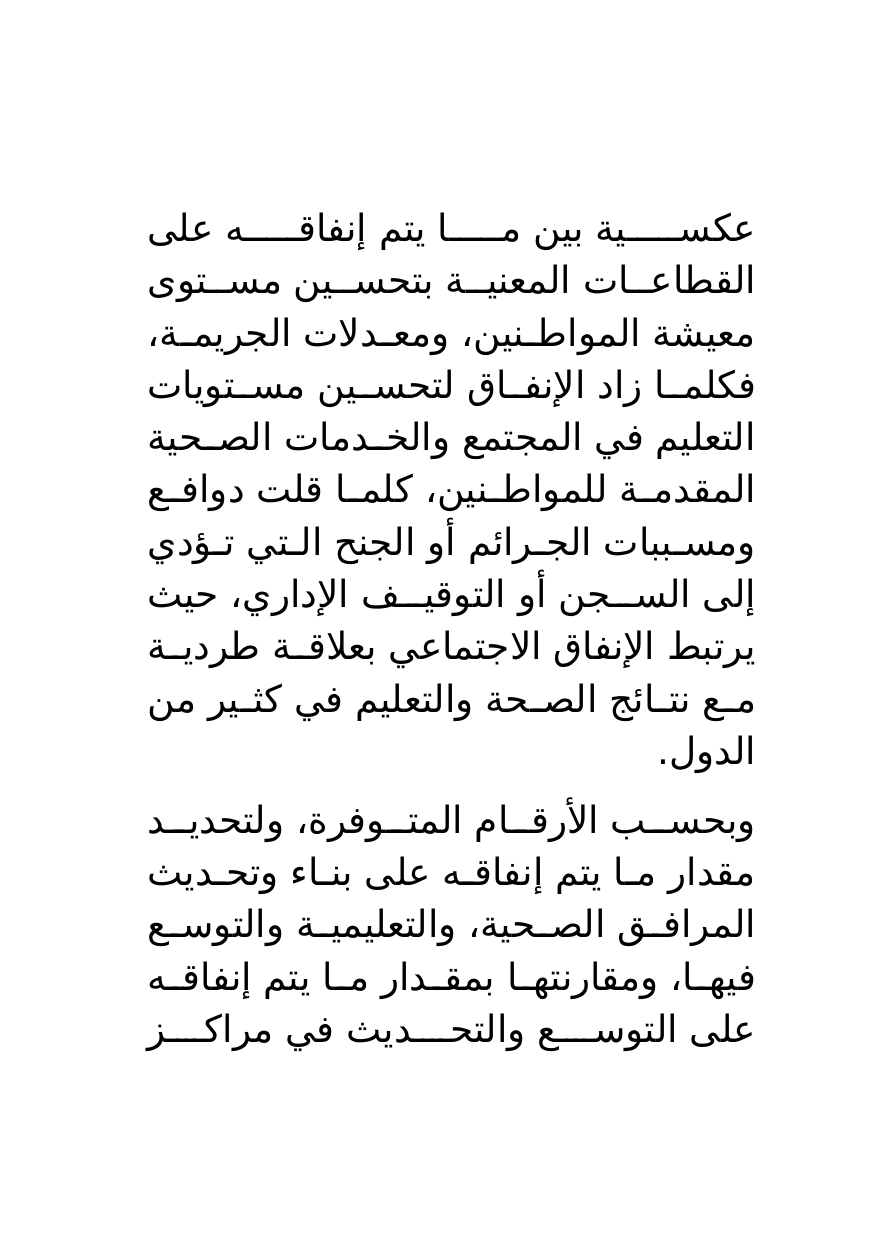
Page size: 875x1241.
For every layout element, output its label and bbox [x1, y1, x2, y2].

text [148, 798, 756, 1051]
text [148, 207, 756, 773]
